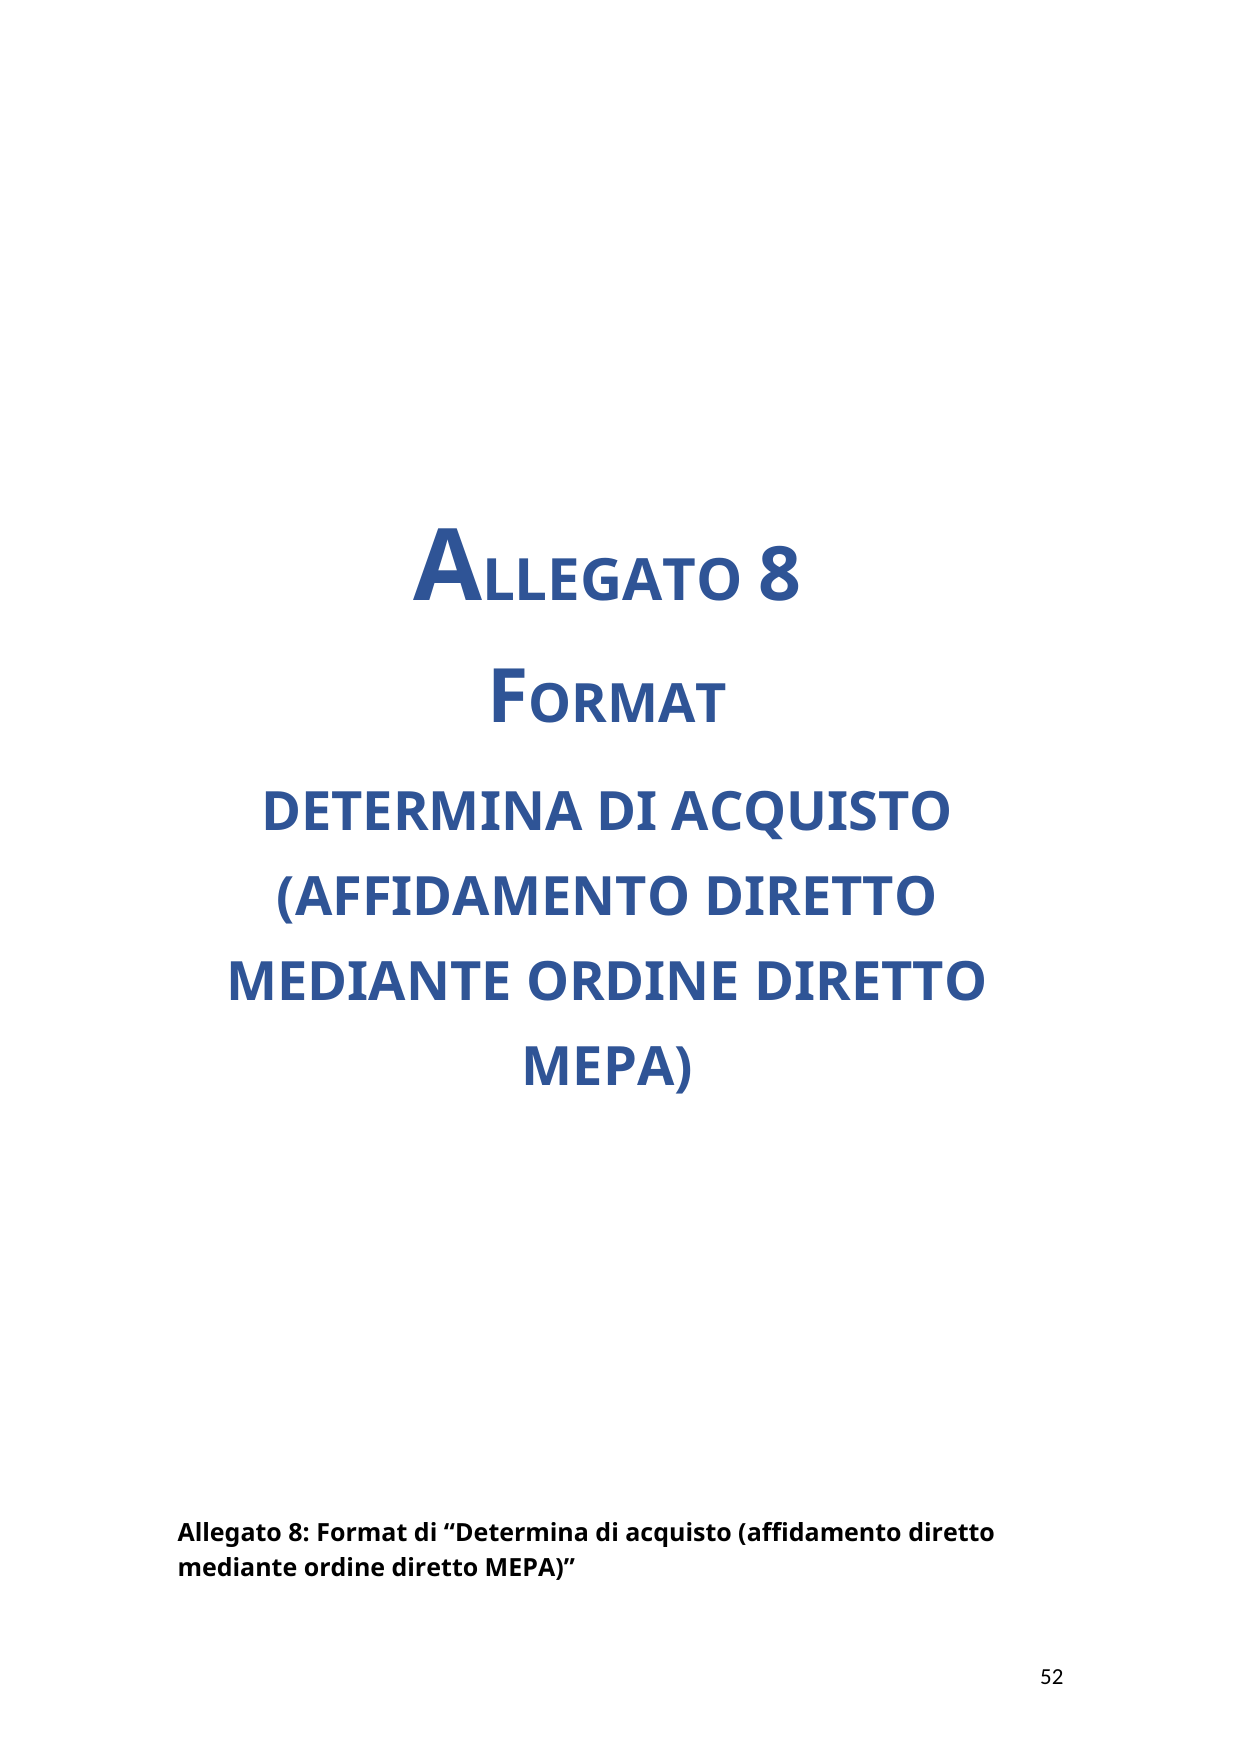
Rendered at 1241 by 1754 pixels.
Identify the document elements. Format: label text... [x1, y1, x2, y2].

subtitle Allegato 8: Format di “Determina di acquisto (affidamento diretto mediante ordine diretto MEPA)” [177, 1515, 1063, 1583]
